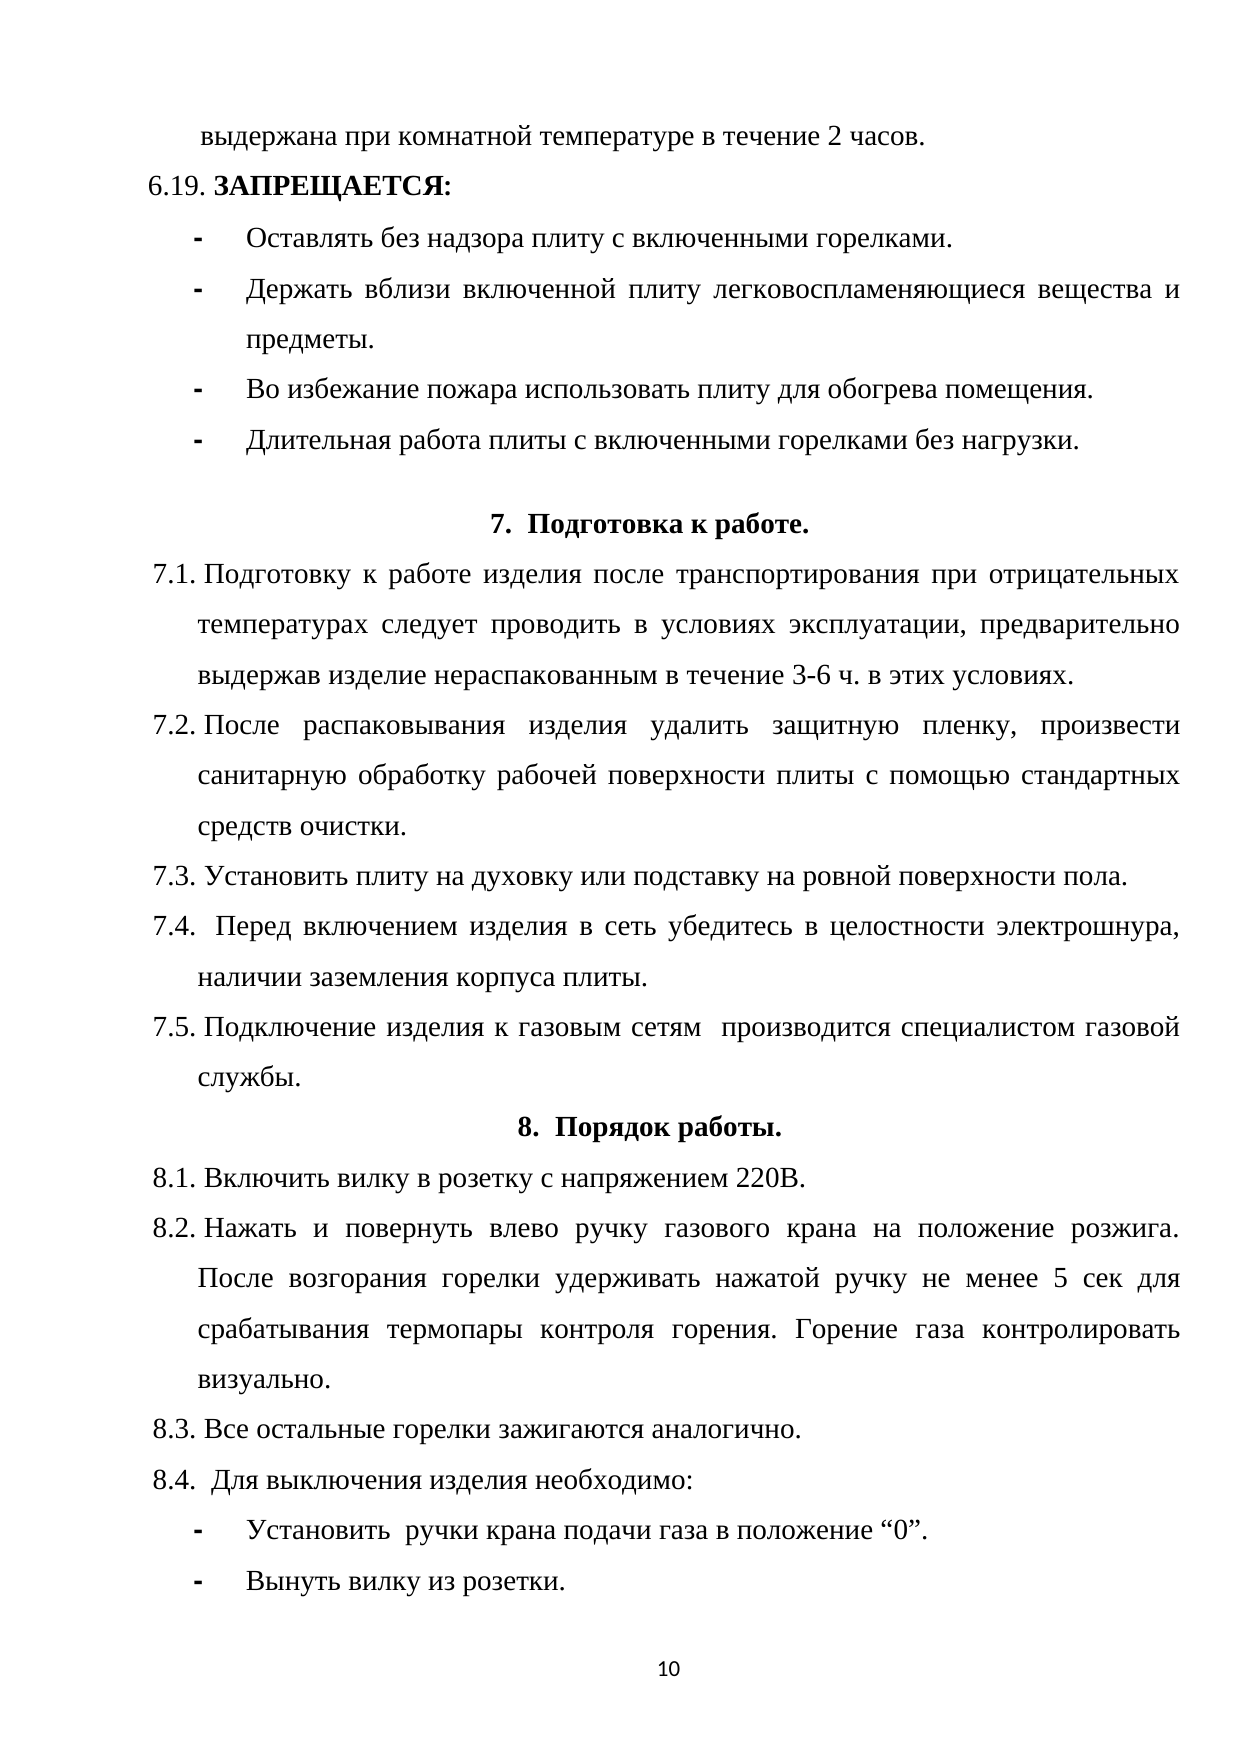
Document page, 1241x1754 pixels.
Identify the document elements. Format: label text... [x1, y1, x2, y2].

list Для выключения изделия необходимо: [152, 1462, 1181, 1495]
list Включить вилку в розетку с напряжением 220В. [152, 1160, 1181, 1193]
list Установить ручки крана подачи газа в положение “. [193, 1512, 1181, 1546]
list Подготовку к работе изделия после транспортирования при отрицательных температурах следует проводить в условиях эксплуатации, предварительно выдержав изделие нераспакованным в течение 3-6 ч. в этих условиях. [152, 556, 1181, 690]
list Порядок работы. [118, 1109, 1181, 1143]
list Длительная работа плиты с включенными горелками без нагрузки. [193, 422, 1181, 456]
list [148, 118, 1181, 152]
list Держать вблизи включенной плиту легковоспламеняющиеся вещества и предметы. [193, 271, 1181, 355]
list ЗАПРЕЩАЕТСЯ: [148, 168, 1181, 203]
list Подключение изделия к газовым сетям производится специалистом газовой службы. [152, 1009, 1181, 1093]
list Подготовка к работе. [118, 506, 1181, 539]
list Установить плиту на духовку или подставку на ровной поверхности пола. [152, 858, 1181, 892]
list Перед включением изделия в сеть убедитесь в целостности электрошнура, наличии заземления корпуса плиты. [152, 908, 1181, 992]
list Оставлять без надзора плиту с включенными горелками. [193, 220, 1181, 254]
list Все остальные горелки зажигаются аналогично. [152, 1411, 1181, 1445]
list Вынуть вилку из розетки. [193, 1562, 1181, 1596]
list После распаковывания изделия удалить защитную пленку, произвести санитарную обработку рабочей поверхности плиты с помощью стандартных средств очистки. [152, 707, 1181, 841]
list Нажать и повернуть влево ручку газового крана на положение розжига. После возгорания горелки удерживать нажатой ручку не менее 5 сек для срабатывания термопары контроля горения. Горение газа контролировать визуально. [152, 1210, 1181, 1395]
list Во избежание пожара использовать плиту для обогрева помещения. [193, 371, 1181, 405]
